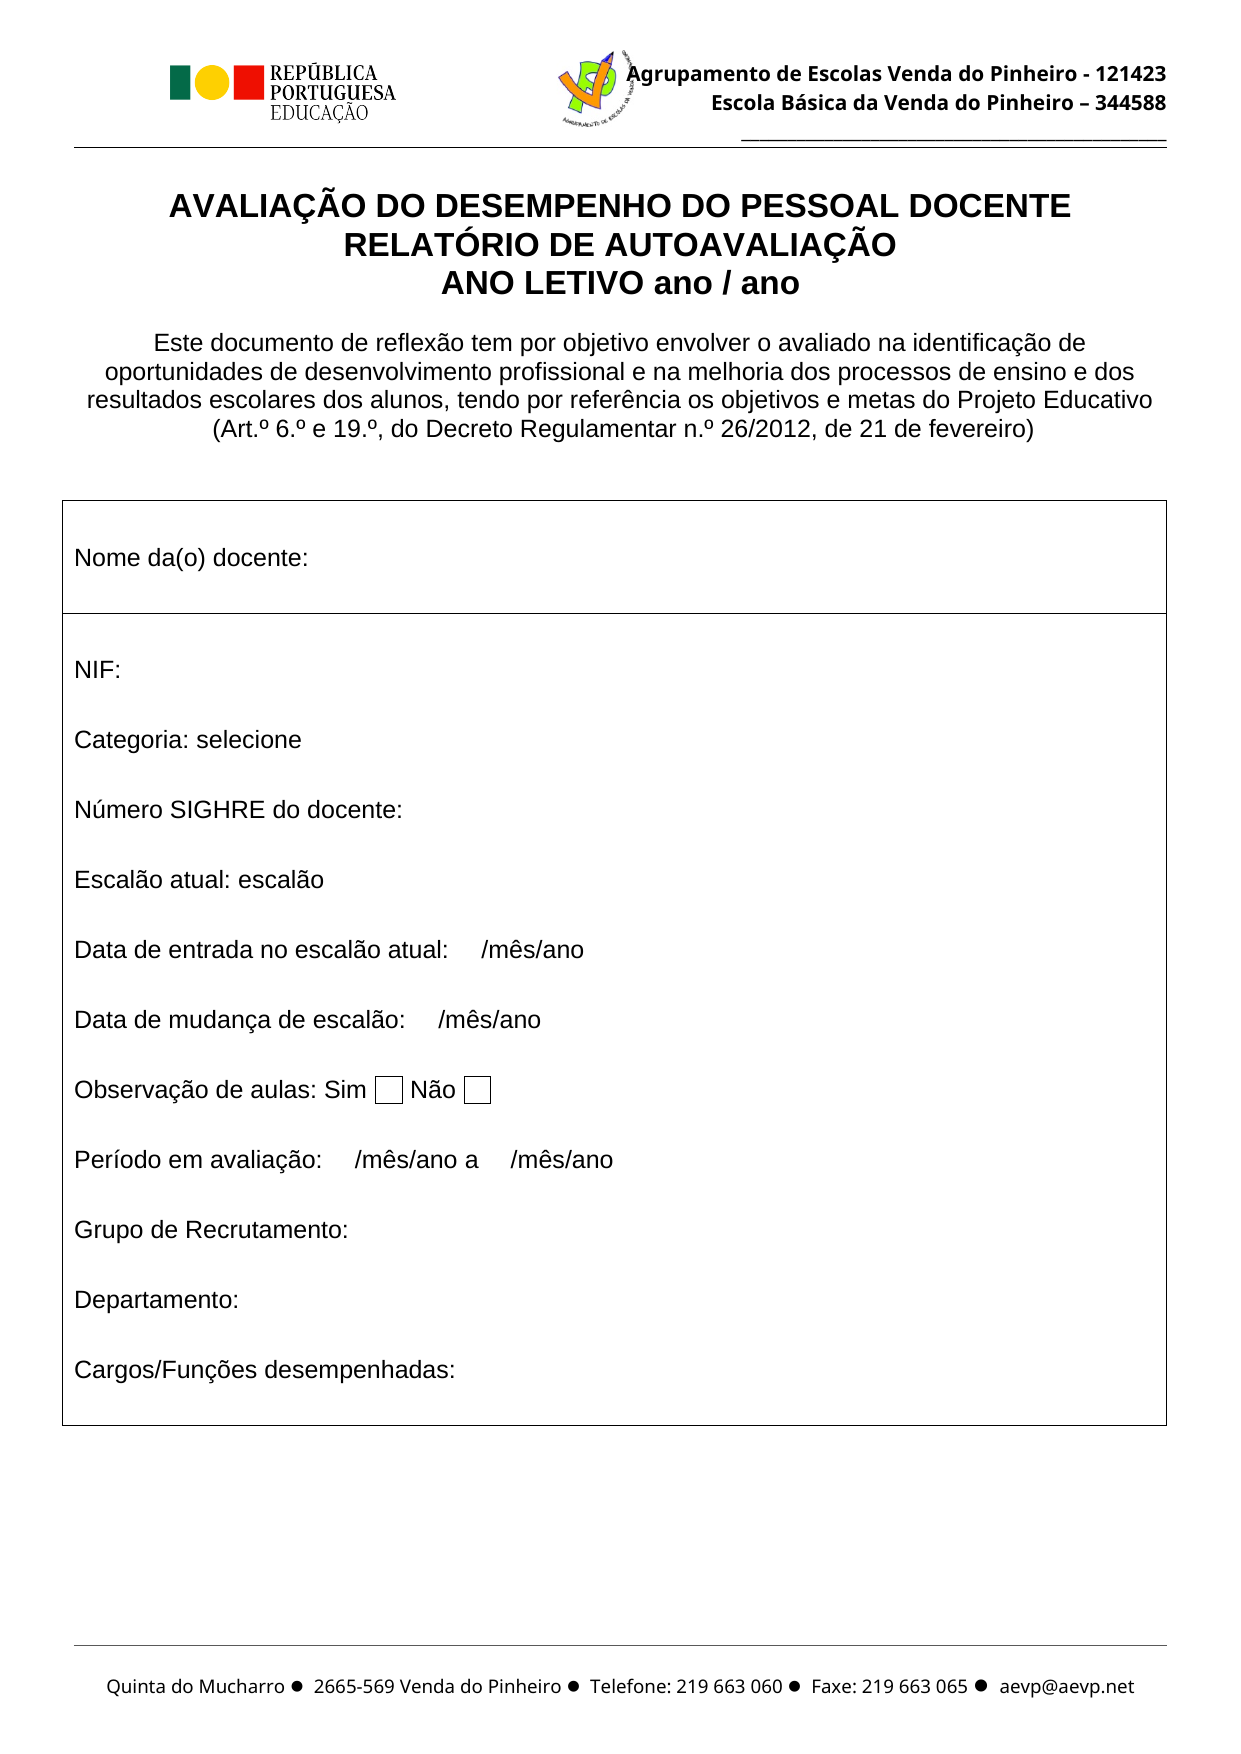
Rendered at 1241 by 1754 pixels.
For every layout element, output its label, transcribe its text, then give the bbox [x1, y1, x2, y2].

picture [556, 50, 634, 127]
table_cell NIF: Categoria: Número SIGHRE do docente: Escalão atual: Data de entrada no escalão atual: // Data de mudança de escalão: // Observação de aulas: Sim Não Período em avaliação: // a // Grupo de Recrutamento: Departamento: Cargos/Funções desempenhadas: [63, 614, 1166, 1425]
picture [135, 31, 431, 147]
text (Art.º 6.º e 19.º, do Decreto Regulamentar n.º 26/2012, de 21 de fevereiro) [74, 414, 1167, 443]
picture [135, 148, 431, 155]
table_header Nome da(o) docente: [63, 501, 1166, 613]
text ANO LETIVO / [74, 263, 1167, 302]
text RELATÓRIO DE AUTOAVALIAÇÃO [74, 225, 1167, 263]
text AVALIAÇÃO DO DESEMPENHO DO PESSOAL DOCENTE [74, 186, 1167, 225]
text Este documento de reflexão tem por objetivo envolver o avaliado na identificação de oportunidades de desenvolvimento profissional e na melhoria dos processos de ensino e dos resultados escolares dos alunos, tendo por referência os objetivos e metas do Projeto Educativo [74, 328, 1167, 414]
